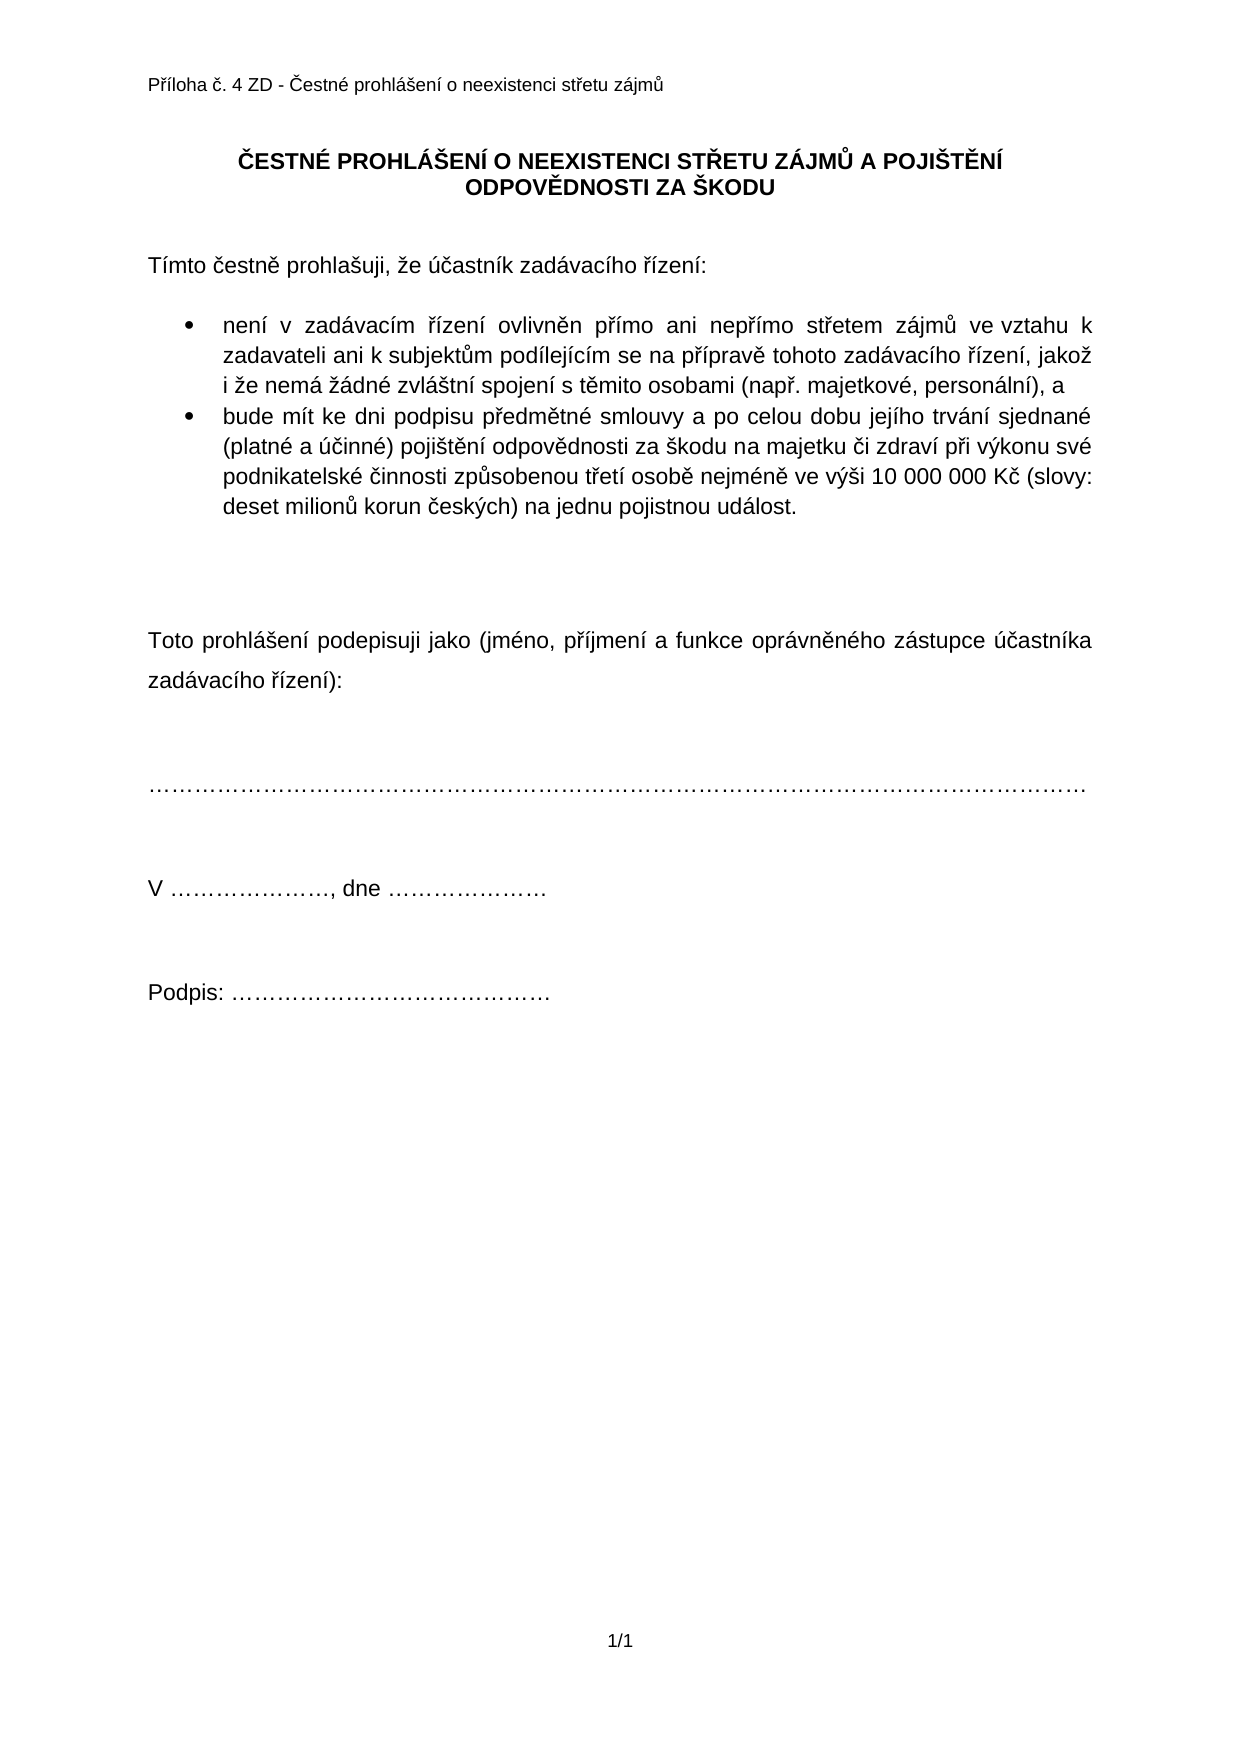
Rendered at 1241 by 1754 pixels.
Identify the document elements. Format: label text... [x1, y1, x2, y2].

text ČESTNÉ PROHLÁŠENÍ O NEEXISTENCI STŘETU ZÁJMŮ A POJIŠTĚNÍ ODPOVĚDNOSTI ZA ŠKODU [148, 148, 1093, 200]
text Podpis: …………………………………… [148, 979, 1093, 1005]
text V …………………, dne ………………… [148, 875, 1093, 901]
list není v zadávacím řízení ovlivněn přímo ani nepřímo střetem zájmů ve vztahu k zadavateli ani k subjektům podílejícím se na přípravě tohoto zadávacího řízení, jakož i že nemá žádné zvláštní spojení s těmito osobami (např. majetkové, personální), a [185, 312, 1093, 399]
text …………………………………………………………………………………………………………… [148, 771, 1093, 797]
text Toto prohlášení podepisuji jako (jméno, příjmení a funkce oprávněného zástupce účastníka zadávacího řízení): [148, 627, 1093, 693]
list bude mít ke dni podpisu předmětné smlouvy a po celou dobu jejího trvání sjednané (platné a účinné) pojištění odpovědnosti za škodu na majetku či zdraví při výkonu své podnikatelské činnosti způsobenou třetí osobě nejméně ve výši 10 000 000 Kč (slovy: deset milionů korun českých) na jednu pojistnou událost. [185, 403, 1093, 520]
text Tímto čestně prohlašuji, že účastník zadávacího řízení: [148, 252, 1093, 278]
